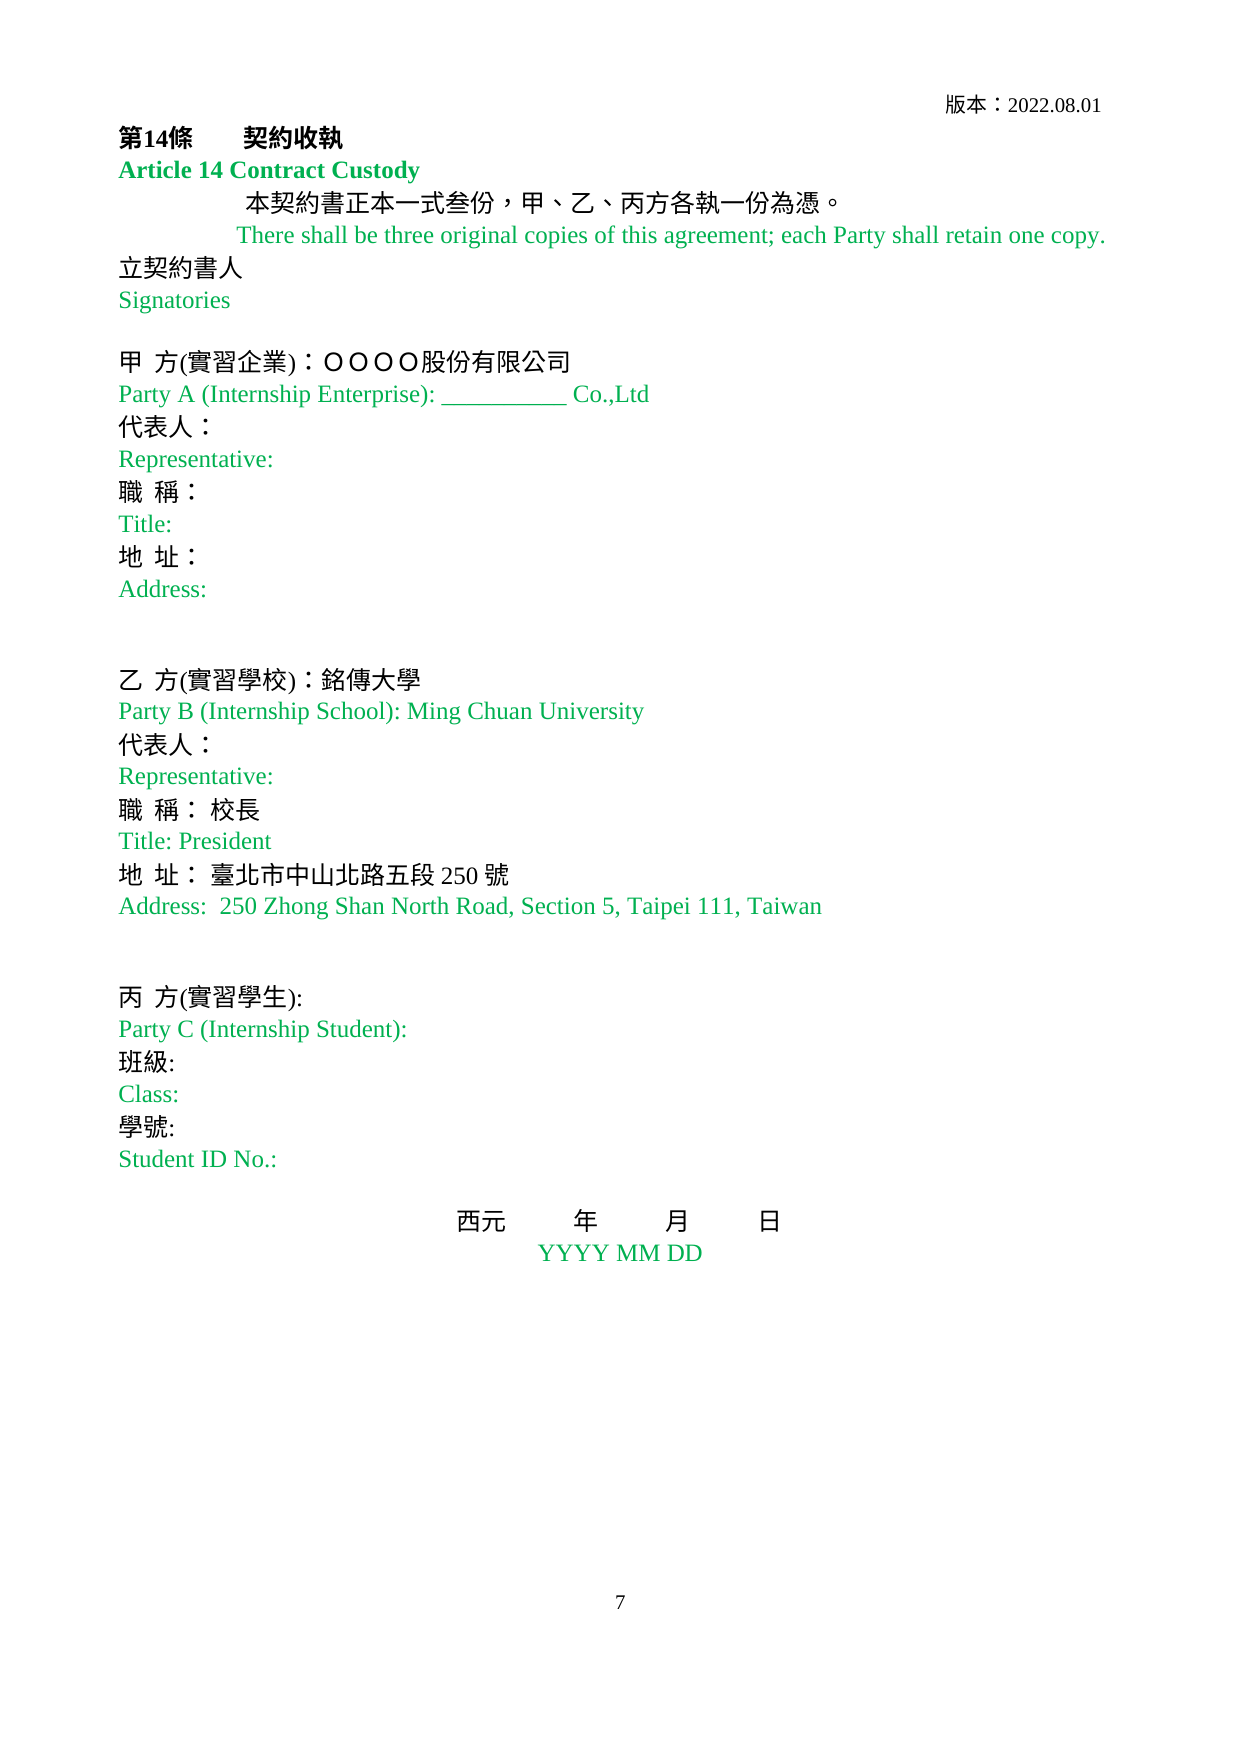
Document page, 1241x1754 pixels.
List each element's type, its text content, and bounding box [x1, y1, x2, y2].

list 契約收執 [118, 119, 1122, 155]
text Signatories [118, 285, 1122, 314]
text Class: [118, 1079, 1122, 1108]
text 丙 方(實習學生): [118, 978, 1122, 1014]
text 甲 方(實習企業)：ＯＯＯＯ股份有限公司 [118, 343, 1122, 379]
text Article 14 Contract Custody [118, 155, 1122, 184]
text 代表人： [118, 408, 1122, 444]
text YYYY MM DD [118, 1238, 1122, 1266]
text 職 稱： 校長 [118, 790, 1122, 826]
text 地 址： 臺北市中山北路五段 250 號 [118, 855, 1122, 891]
text Address: 250 Zhong Shan North Road, Section 5, Taipei 111, Taiwan [118, 891, 1122, 920]
text 學號: [118, 1108, 1122, 1144]
text 本契約書正本一式叁份，甲、乙、丙方各執一份為憑。 [245, 184, 1122, 220]
text 地 址： [118, 538, 1122, 574]
text 乙 方(實習學校)：銘傳大學 [118, 660, 1122, 696]
text Address: [118, 574, 1122, 603]
text Party C (Internship Student): [118, 1014, 1122, 1043]
text Party A (Internship Enterprise): __________ Co.,Ltd [118, 379, 1122, 408]
text 立契約書人 [118, 249, 1122, 285]
text 代表人： [118, 725, 1122, 761]
text 西元 年 月 日 [118, 1201, 1122, 1238]
text Representative: [118, 761, 1122, 790]
text Party B (Internship School): Ming Chuan University [118, 696, 1122, 725]
text 班級: [118, 1043, 1122, 1079]
text Title: [118, 509, 1122, 538]
text Title: President [118, 826, 1122, 855]
text There shall be three original copies of this agreement; each Party shall retain one copy. [236, 220, 1122, 249]
text Student ID No.: [118, 1144, 1122, 1173]
text Representative: [118, 444, 1122, 473]
text 職 稱： [118, 473, 1122, 509]
